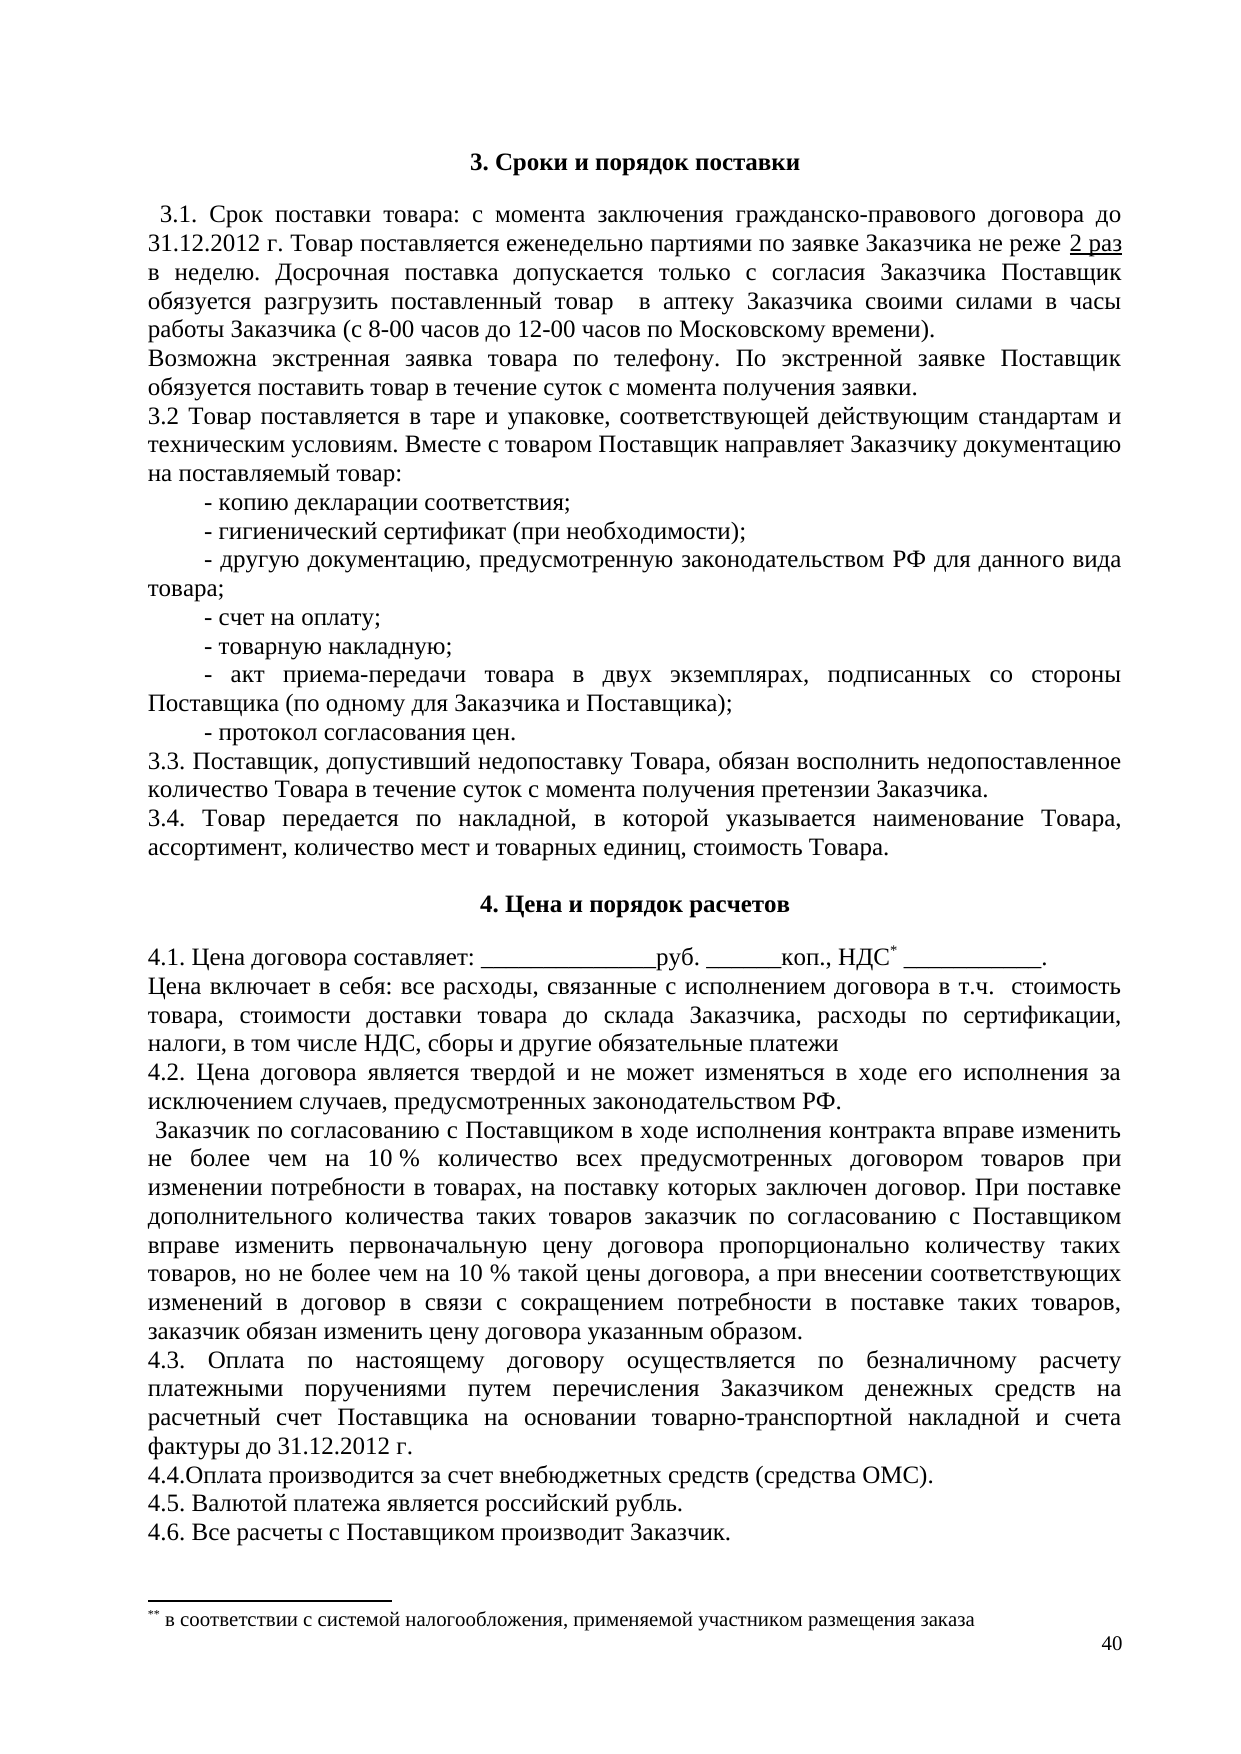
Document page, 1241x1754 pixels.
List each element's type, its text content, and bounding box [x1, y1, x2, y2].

text - товарную накладную; [148, 631, 1122, 659]
text Цена включает в себя: все расходы, связанные с исполнением договора в т.ч. стоимость товара, стоимости доставки товара до склада Заказчика, расходы по сертификации, налоги, в том числе НДС, сборы и другие обязательные платежи [148, 971, 1122, 1057]
text 4. Цена и порядок расчетов [148, 889, 1122, 942]
text - акт приема-передачи товара в двух экземплярах, подписанных со стороны Поставщика (по одному для Заказчика и Поставщика); [148, 659, 1122, 717]
text 4.2. Цена договора является твердой и не может изменяться в ходе его исполнения за исключением случаев, предусмотренных законодательством РФ. [148, 1057, 1122, 1115]
text 4.5. Валютой платежа является российский рубль. [148, 1488, 1122, 1517]
text 4.6. Все расчеты с Поставщиком производит Заказчик. [148, 1517, 1122, 1546]
text 3.3. Поставщик, допустивший недопоставку Товара, обязан восполнить недопоставленное количество Товара в течение суток с момента получения претензии Заказчика. [148, 746, 1122, 803]
text 3.2 Товар поставляется в таре и упаковке, соответствующей действующим стандартам и техническим условиям. Вместе с товаром Поставщик направляет Заказчику документацию на поставляемый товар: [148, 401, 1122, 487]
text 3. Сроки и порядок поставки [148, 147, 1122, 199]
text Заказчик по согласованию с Поставщиком в ходе исполнения контракта вправе изменить не более чем на 10 % количество всех предусмотренных договором товаров при изменении потребности в товарах, на поставку которых заключен договор. При поставке дополнительного количества таких товаров заказчик по согласованию с Поставщиком вправе изменить первоначальную цену договора пропорционально количеству таких товаров, но не более чем на 10 % такой цены договора, а при внесении соответствующих изменений в договор в связи с сокращением потребности в поставке таких товаров, заказчик обязан изменить цену договора указанным образом. [148, 1115, 1122, 1345]
text - протокол согласования цен. [148, 717, 1122, 746]
text Возможна экстренная заявка товара по телефону. По экстренной заявке Поставщик обязуется поставить товар в течение суток с момента получения заявки. [148, 343, 1122, 401]
text 3.4. Товар передается по накладной, в которой указывается наименование Товара, ассортимент, количество мест и товарных единиц, стоимость Товара. [148, 803, 1122, 861]
text 3.1. Срок поставки товара: с момента заключения гражданско-правового договора до 31.12.2012 г. Товар поставляется еженедельно партиями по заявке Заказчика не реже 2 раз в неделю. Досрочная поставка допускается только с согласия Заказчика Поставщик обязуется разгрузить поставленный товар в аптеку Заказчика своими силами в часы работы Заказчика (с 8-00 часов до 12-00 часов по Московскому времени). [148, 199, 1122, 343]
text 4.3. Оплата по настоящему договору осуществляется по безналичному расчету платежными поручениями путем перечисления Заказчиком денежных средств на расчетный счет Поставщика на основании товарно-транспортной накладной и счета фактуры до 31.12.2012 г. [148, 1345, 1122, 1460]
text 4.4.Оплата производится за счет внебюджетных средств (средства ОМС). [148, 1460, 1122, 1488]
text - гигиенический сертификат (при необходимости); [148, 516, 1122, 544]
text - счет на оплату; [148, 602, 1122, 631]
text - копию декларации соответствия; [148, 487, 1122, 516]
text - другую документацию, предусмотренную законодательством РФ для данного вида товара; [148, 544, 1122, 602]
text 4.1. Цена договора составляет: ______________руб. ______коп., НДС* ___________. [148, 942, 1122, 971]
